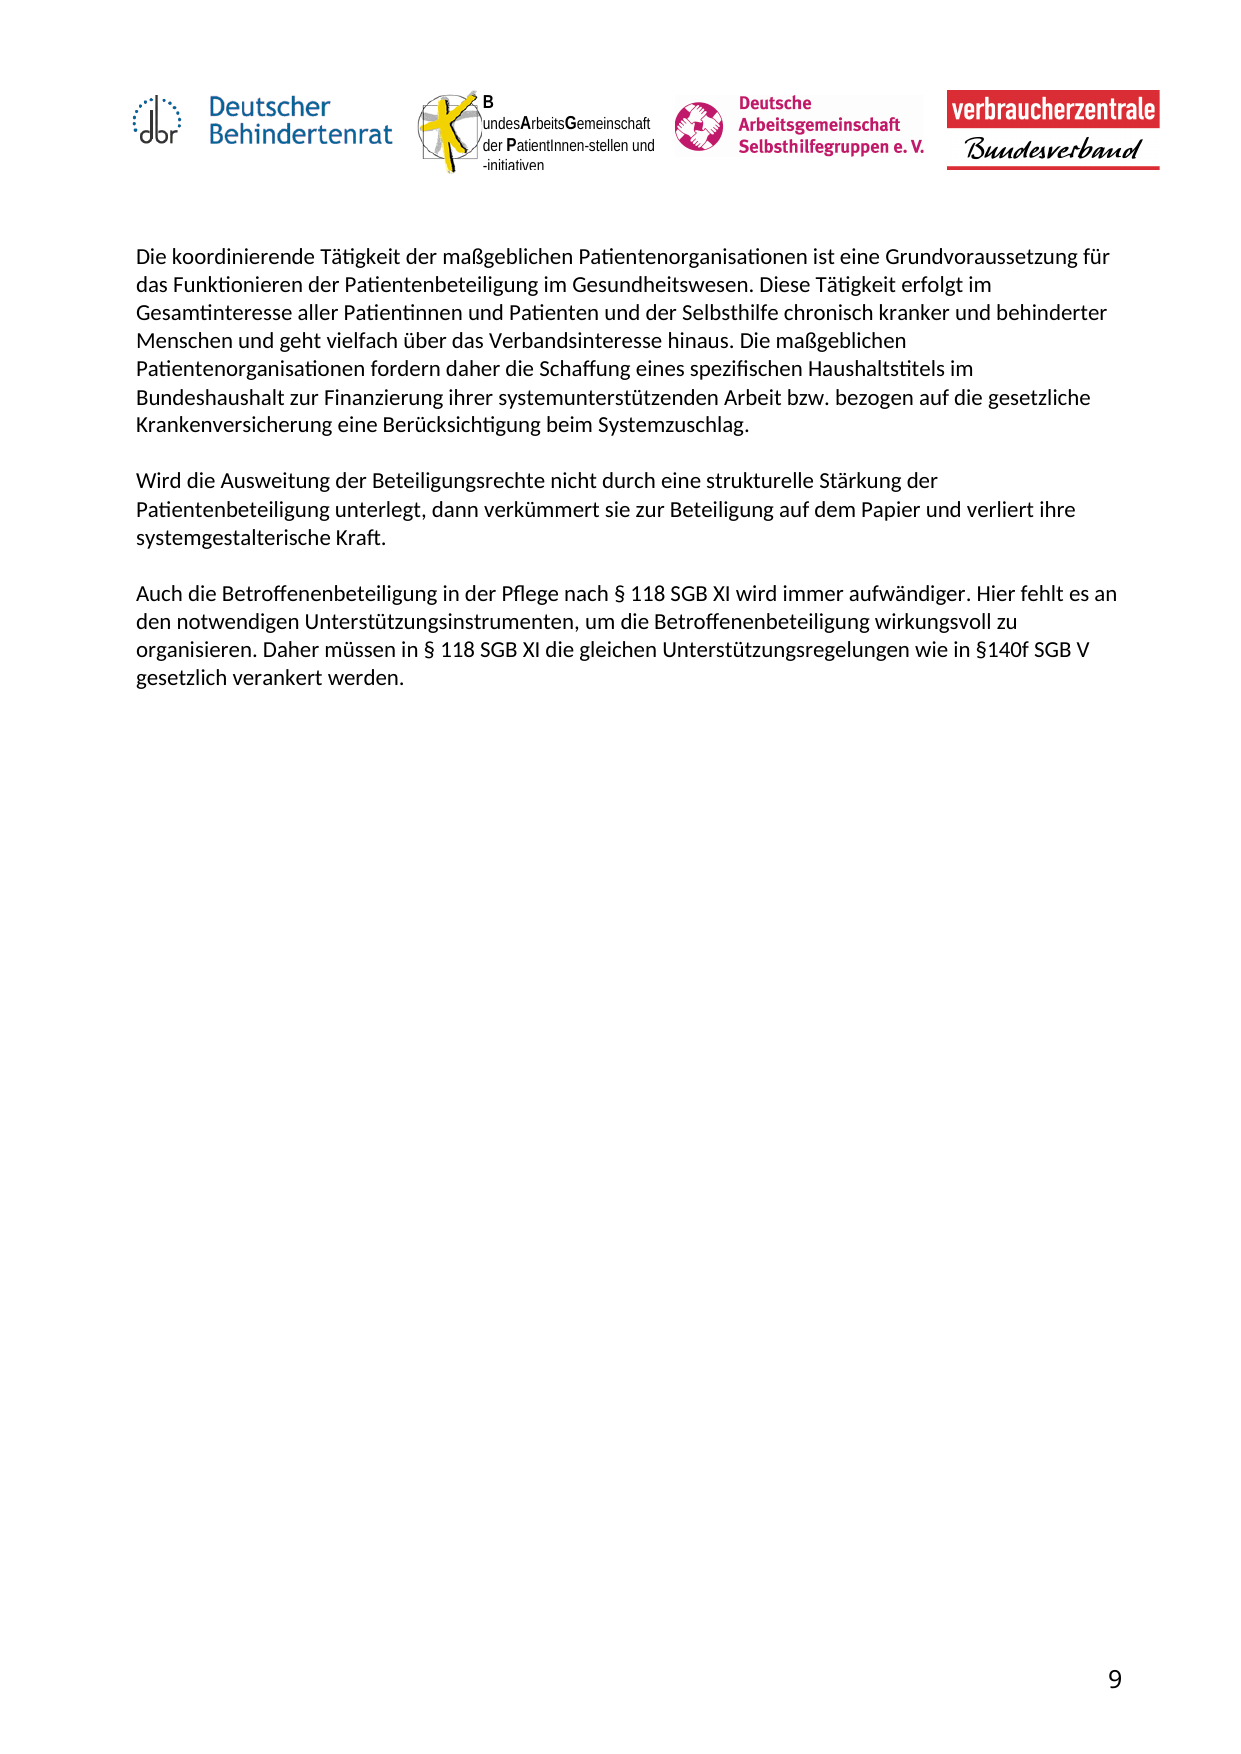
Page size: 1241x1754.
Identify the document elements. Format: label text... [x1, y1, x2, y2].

picture [132, 90, 393, 145]
text Die koordinierende Tätigkeit der maßgeblichen Patientenorganisationen ist eine Grundvoraussetzung für das Funktionieren der Patientenbeteiligung im Gesundheitswesen. Diese Tätigkeit erfolgt im Gesamtinteresse aller Patientinnen und Patienten und der Selbsthilfe chronisch kranker und behinderter Menschen und geht vielfach über das Verbandsinteresse hinaus. Die maßgeblichen Patientenorganisationen fordern daher die Schaffung eines spezifischen Haushaltstitels im Bundeshaushalt zur Finanzierung ihrer systemunterstützenden Arbeit bzw. bezogen auf die gesetzliche Krankenversicherung eine Berücksichtigung beim Systemzuschlag. [136, 242, 1122, 439]
picture [947, 90, 1160, 170]
picture [417, 90, 483, 174]
text Wird die Ausweitung der Beteiligungsrechte nicht durch eine strukturelle Stärkung der Patientenbeteiligung unterlegt, dann verkümmert sie zur Beteiligung auf dem Papier und verliert ihre systemgestalterische Kraft. [136, 467, 1122, 551]
text Auch die Betroffenenbeteiligung in der Pflege nach § 118 SGB XI wird immer aufwändiger. Hier fehlt es an den notwendigen Unterstützungsinstrumenten, um die Betroffenenbeteiligung wirkungsvoll zu organisieren. Daher müssen in § 118 SGB XI die gleichen Unterstützungsregelungen wie in §140f SGB V gesetzlich verankert werden. [136, 579, 1122, 691]
picture [675, 95, 924, 157]
